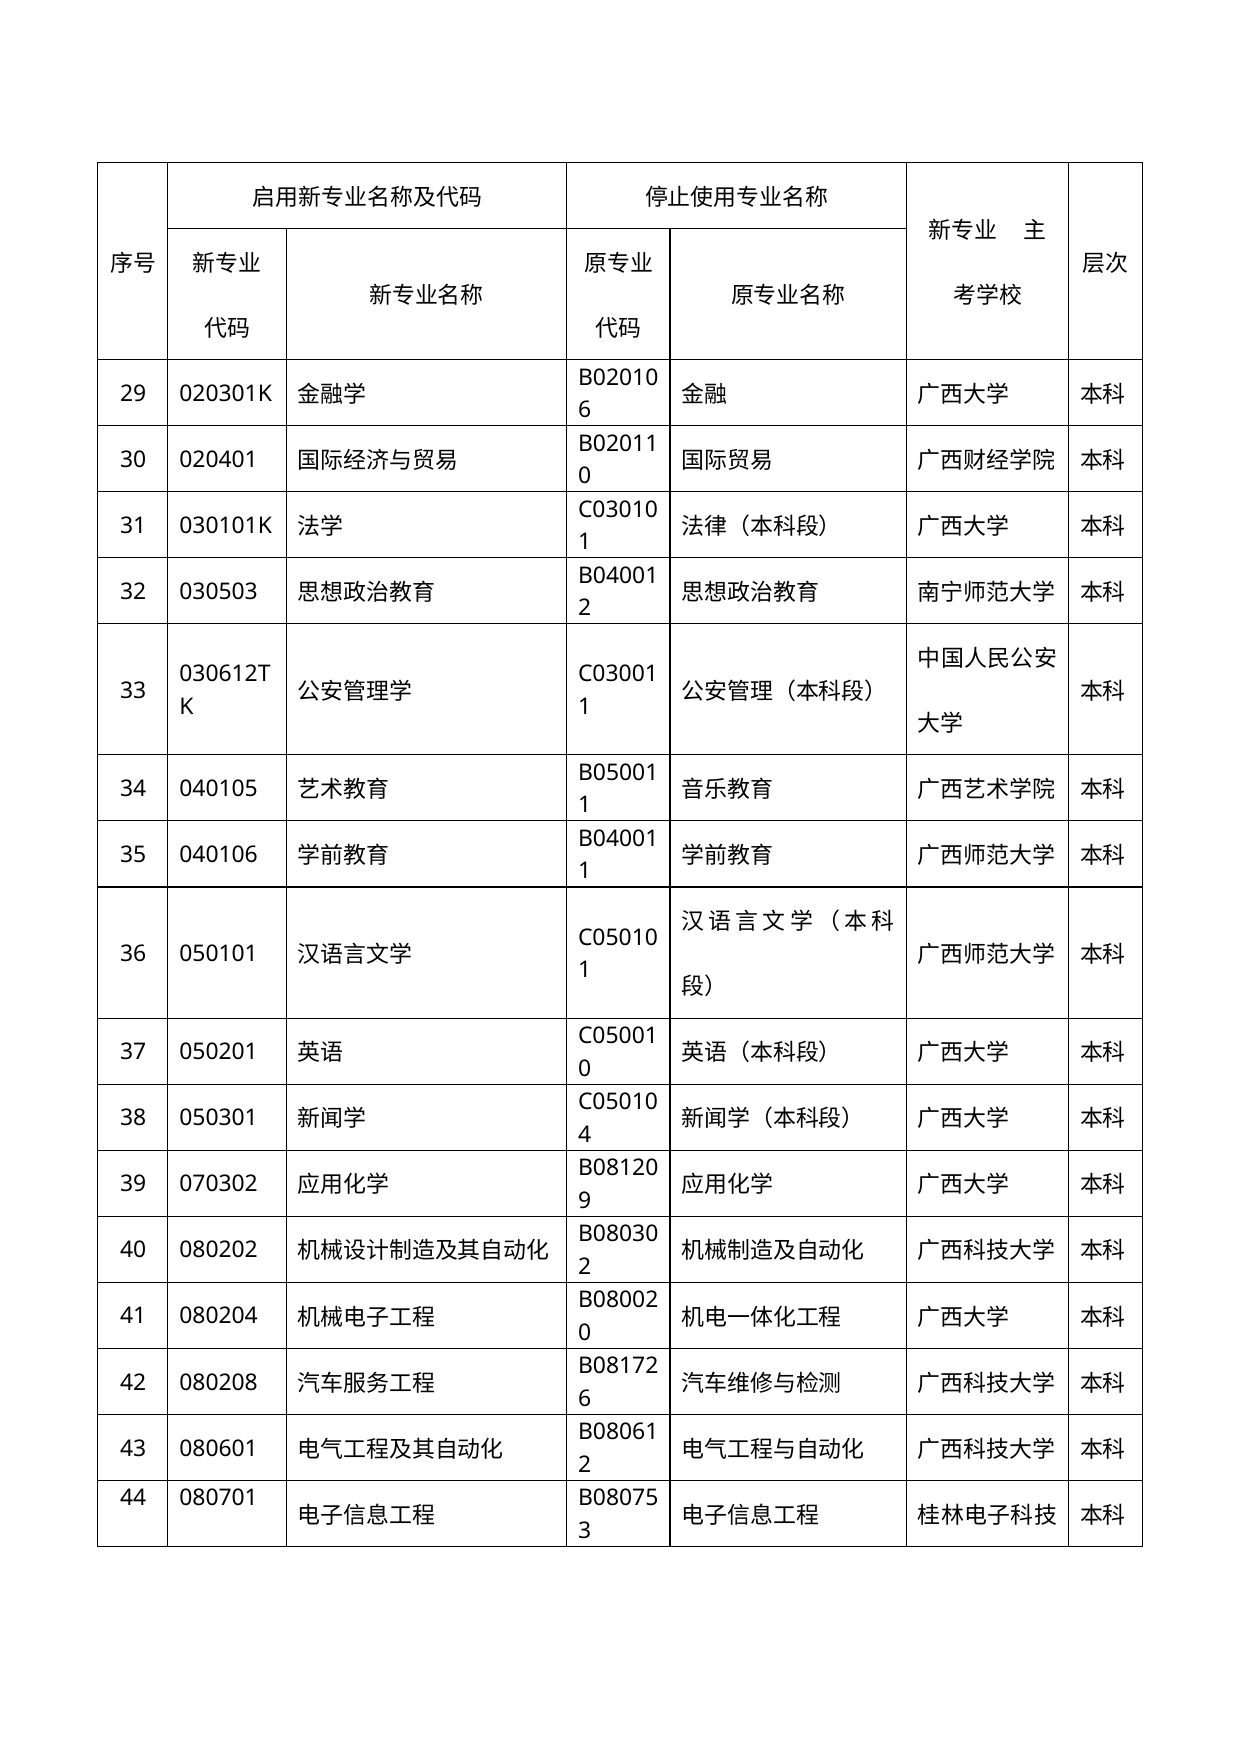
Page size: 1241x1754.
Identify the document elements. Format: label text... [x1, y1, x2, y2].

table_cell 本科 [1069, 624, 1142, 754]
table_cell 050101 [168, 888, 286, 1017]
table_cell 030101K [168, 492, 286, 557]
table_cell 广西大学 [907, 1019, 1068, 1083]
table_cell 本科 [1069, 558, 1142, 623]
table_cell 机械电子工程 [287, 1283, 566, 1348]
table_cell 本科 [1069, 1415, 1142, 1480]
table_cell 学前教育 [287, 821, 566, 886]
table_cell 30 [98, 426, 167, 491]
table_cell 广西艺术学院 [907, 755, 1068, 820]
table_cell 汽车服务工程 [287, 1349, 566, 1414]
table_cell 070302 [168, 1151, 286, 1216]
table_cell 南宁师范大学 [907, 558, 1068, 623]
table_cell 030612TK [168, 624, 286, 754]
table_cell 英语 [287, 1019, 566, 1083]
table_cell 本科 [1069, 888, 1142, 1017]
table_cell C030011 [567, 624, 669, 754]
table_cell 学前教育 [671, 821, 906, 886]
table_cell C050101 [567, 888, 669, 1017]
table_cell 080601 [168, 1415, 286, 1480]
table_cell 42 [98, 1349, 167, 1414]
table_cell 本科 [1069, 1283, 1142, 1348]
table_cell 040105 [168, 755, 286, 820]
table_cell 桂林电子科技大学 [907, 1481, 1068, 1546]
table_header 层次 [1069, 163, 1142, 359]
table_cell 080202 [168, 1217, 286, 1282]
table_cell 法律（本科段） [671, 492, 906, 557]
table_cell 机械设计制造及其自动化 [287, 1217, 566, 1282]
table_cell 35 [98, 821, 167, 886]
table_cell 本科 [1069, 1217, 1142, 1282]
table_cell B020110 [567, 426, 669, 491]
table_cell B040011 [567, 821, 669, 886]
table_cell 机电一体化工程 [671, 1283, 906, 1348]
table_cell 电子信息工程 [671, 1481, 906, 1546]
table_cell 汉语言文学（本科段） [671, 888, 906, 1017]
table_cell 38 [98, 1085, 167, 1149]
table_cell C030101 [567, 492, 669, 557]
table_cell 应用化学 [287, 1151, 566, 1216]
table_cell 原专业代码 [567, 229, 669, 359]
table_cell 电子信息工程 [287, 1481, 566, 1546]
table_cell B020106 [567, 360, 669, 425]
table_cell 080208 [168, 1349, 286, 1414]
table_cell 新专业名称 [287, 229, 566, 359]
table_cell 新闻学（本科段） [671, 1085, 906, 1149]
table_cell 040106 [168, 821, 286, 886]
table_cell 新专业 代码 [168, 229, 286, 359]
table_cell 40 [98, 1217, 167, 1282]
table_cell 广西财经学院 [907, 426, 1068, 491]
table_cell 中国人民公安大学 [907, 624, 1068, 754]
table_cell 金融学 [287, 360, 566, 425]
table_cell B080612 [567, 1415, 669, 1480]
table_cell 汽车维修与检测 [671, 1349, 906, 1414]
table_cell 金融 [671, 360, 906, 425]
table_cell 41 [98, 1283, 167, 1348]
table_cell 本科 [1069, 1019, 1142, 1083]
table_cell 本科 [1069, 1085, 1142, 1149]
table_cell B080020 [567, 1283, 669, 1348]
table_cell 广西科技大学 [907, 1349, 1068, 1414]
table_cell 本科 [1069, 426, 1142, 491]
table_cell 本科 [1069, 492, 1142, 557]
table_cell 公安管理（本科段） [671, 624, 906, 754]
table_cell B050011 [567, 755, 669, 820]
table_cell 33 [98, 624, 167, 754]
table_cell 44 [98, 1481, 167, 1546]
table_cell 050201 [168, 1019, 286, 1083]
table_cell 31 [98, 492, 167, 557]
table_cell 080701 [168, 1481, 286, 1546]
table_cell 广西大学 [907, 1085, 1068, 1149]
table_cell 广西大学 [907, 492, 1068, 557]
table_cell 本科 [1069, 1481, 1142, 1546]
table_cell B040012 [567, 558, 669, 623]
table_cell 英语（本科段） [671, 1019, 906, 1083]
table_cell 080204 [168, 1283, 286, 1348]
table_header 停止使用专业名称 [567, 163, 906, 228]
table_cell 国际贸易 [671, 426, 906, 491]
table_cell 应用化学 [671, 1151, 906, 1216]
table_cell 29 [98, 360, 167, 425]
table_cell 广西师范大学 [907, 888, 1068, 1017]
table_cell 机械制造及自动化 [671, 1217, 906, 1282]
table_cell C050010 [567, 1019, 669, 1083]
table_cell 广西大学 [907, 1283, 1068, 1348]
table_cell 思想政治教育 [671, 558, 906, 623]
table_cell 音乐教育 [671, 755, 906, 820]
table_cell 广西师范大学 [907, 821, 1068, 886]
table_cell 原专业名称 [671, 229, 906, 359]
table_header 新专业 主考学校 [907, 163, 1068, 359]
table_cell 36 [98, 888, 167, 1017]
table_cell 本科 [1069, 755, 1142, 820]
table_cell 37 [98, 1019, 167, 1083]
table_cell 32 [98, 558, 167, 623]
table_cell B081726 [567, 1349, 669, 1414]
table_cell B080302 [567, 1217, 669, 1282]
table_cell 法学 [287, 492, 566, 557]
table_cell 43 [98, 1415, 167, 1480]
table_cell B081209 [567, 1151, 669, 1216]
table_cell 34 [98, 755, 167, 820]
table_cell 电气工程与自动化 [671, 1415, 906, 1480]
table_cell 广西科技大学 [907, 1217, 1068, 1282]
table_cell 本科 [1069, 360, 1142, 425]
table_cell 国际经济与贸易 [287, 426, 566, 491]
table_cell 广西科技大学 [907, 1415, 1068, 1480]
table_cell 新闻学 [287, 1085, 566, 1149]
table_cell 本科 [1069, 1349, 1142, 1414]
table_cell 思想政治教育 [287, 558, 566, 623]
table_cell 公安管理学 [287, 624, 566, 754]
table_cell 广西大学 [907, 1151, 1068, 1216]
table_cell 汉语言文学 [287, 888, 566, 1017]
table_cell 广西大学 [907, 360, 1068, 425]
table_header 序号 [98, 163, 167, 359]
table_cell C050104 [567, 1085, 669, 1149]
table_cell 020301K [168, 360, 286, 425]
table_cell 020401 [168, 426, 286, 491]
table_header 启用新专业名称及代码 [168, 163, 566, 228]
table_cell 本科 [1069, 1151, 1142, 1216]
table_cell 电气工程及其自动化 [287, 1415, 566, 1480]
table_cell 本科 [1069, 821, 1142, 886]
table_cell 030503 [168, 558, 286, 623]
table_cell 050301 [168, 1085, 286, 1149]
table_cell B080753 [567, 1481, 669, 1546]
table_cell 39 [98, 1151, 167, 1216]
table_cell 艺术教育 [287, 755, 566, 820]
